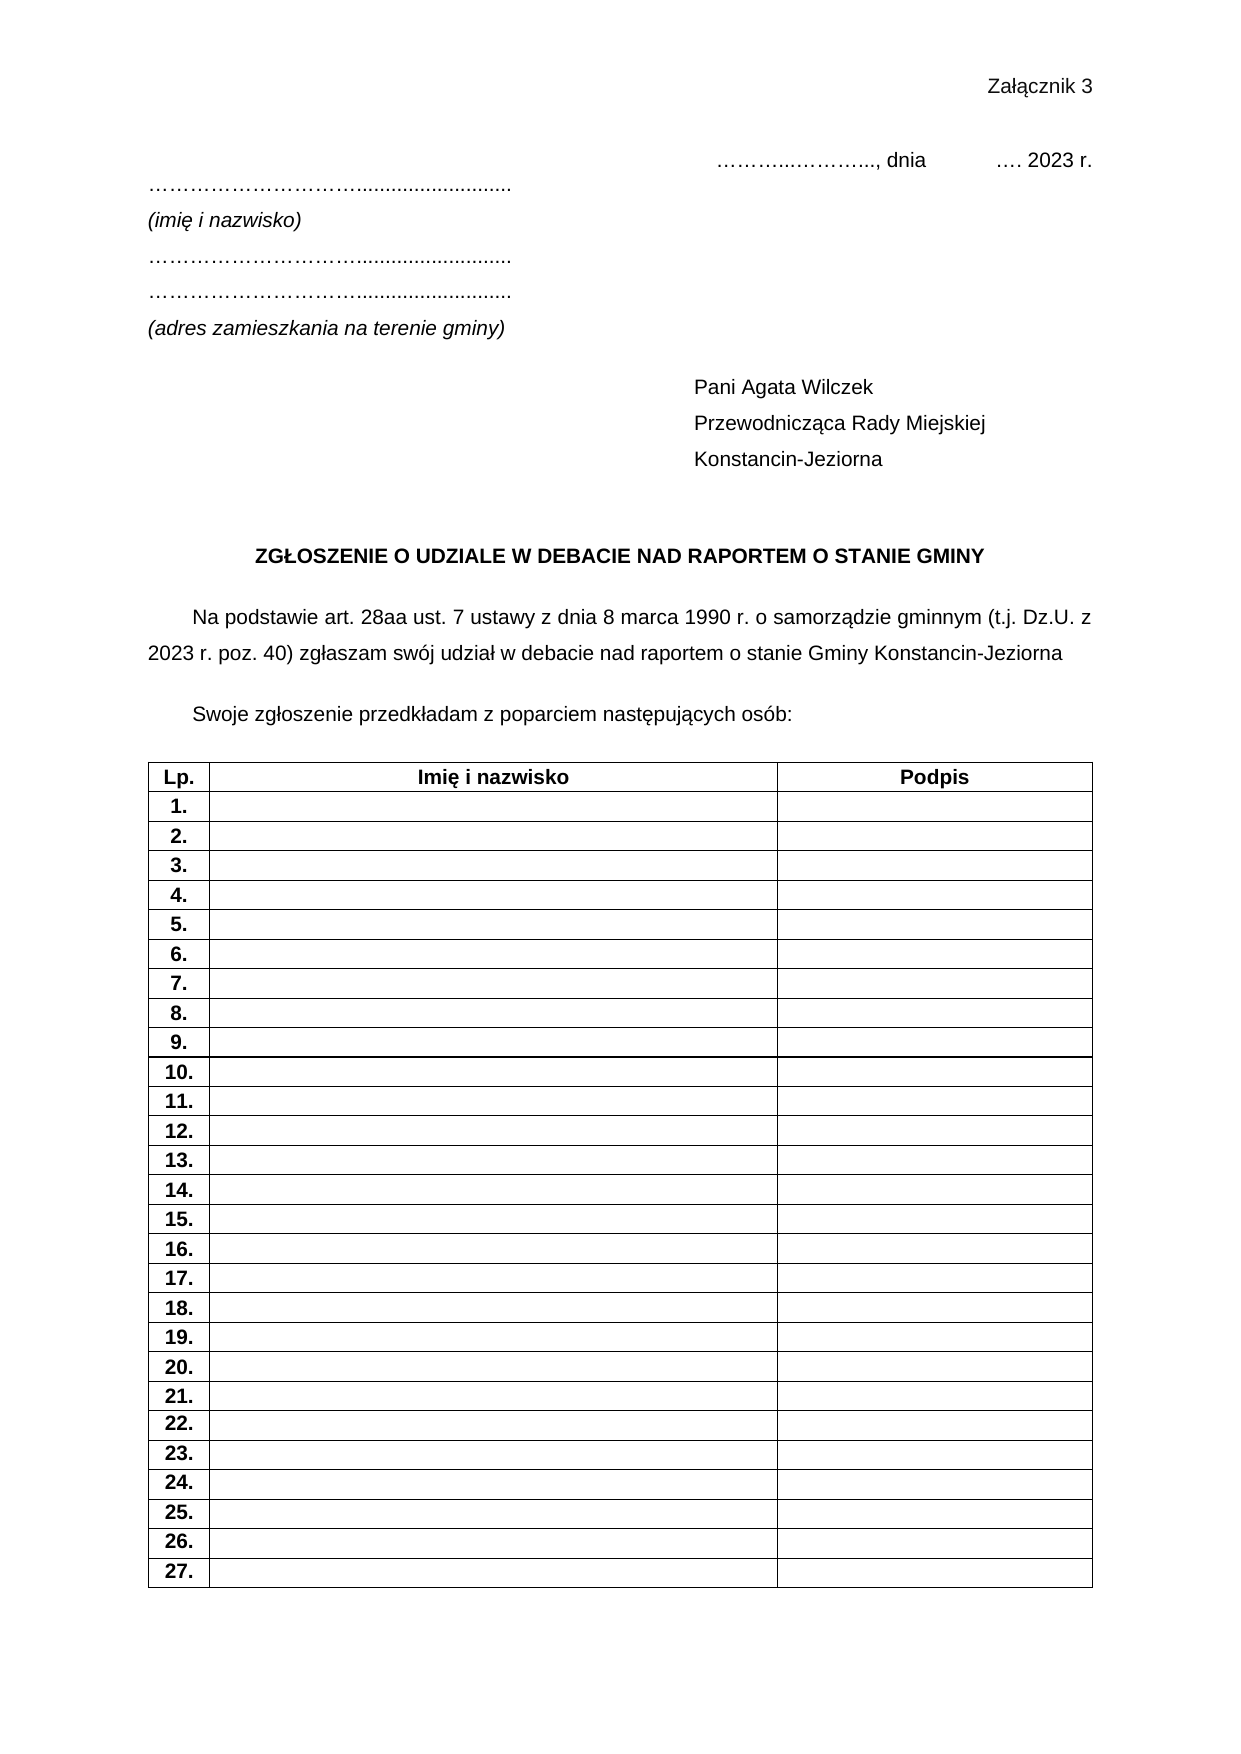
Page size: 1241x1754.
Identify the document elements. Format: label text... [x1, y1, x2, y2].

table_cell 5. [149, 910, 209, 938]
table_cell [210, 1352, 777, 1381]
table_cell [778, 1146, 1092, 1174]
table_cell [778, 1293, 1092, 1322]
text Pani Agata Wilczek [694, 375, 1093, 399]
text …………………………........................... [148, 243, 1093, 267]
text ZGŁOSZENIE O UDZIALE W DEBACIE NAD RAPORTEM O STANIE GMINY [148, 544, 1093, 568]
table_cell [210, 1470, 777, 1499]
table_cell [210, 1382, 777, 1410]
table_cell [778, 969, 1092, 997]
table_cell [210, 999, 777, 1027]
table_cell [778, 1116, 1092, 1145]
table_cell [210, 1205, 777, 1233]
table_cell 19. [149, 1323, 209, 1351]
table_cell [210, 792, 777, 821]
table_cell 17. [149, 1264, 209, 1292]
table_cell [210, 1500, 777, 1528]
text …………………………........................... [148, 279, 1093, 303]
table_cell [210, 1411, 777, 1440]
table_cell 10. [149, 1058, 209, 1086]
table_cell [778, 1028, 1092, 1056]
text (imię i nazwisko) [148, 207, 1093, 231]
table_cell [778, 1470, 1092, 1499]
table_cell [778, 1234, 1092, 1263]
table_cell [210, 1146, 777, 1174]
table_cell [210, 1116, 777, 1145]
text Na podstawie art. 28aa ust. 7 ustawy z dnia 8 marca 1990 r. o samorządzie gminnym (t.j. Dz.U. z 2023 r. poz. 40) zgłaszam swój udział w debacie nad raportem o stanie Gminy Konstancin-Jeziorna [148, 605, 1093, 665]
table_cell [778, 999, 1092, 1027]
table_cell 13. [149, 1146, 209, 1174]
table_cell [778, 1205, 1092, 1233]
table_cell [778, 1529, 1092, 1558]
table_cell [210, 1234, 777, 1263]
table_cell 9. [149, 1028, 209, 1056]
table_cell [778, 1441, 1092, 1469]
table_cell [210, 822, 777, 850]
table_cell 22. [149, 1411, 209, 1440]
table_cell [778, 1500, 1092, 1528]
table_cell 27. [149, 1559, 209, 1587]
table_cell 3. [149, 851, 209, 879]
table_cell [778, 1323, 1092, 1351]
table_header Lp. [149, 763, 209, 791]
table_cell [210, 1175, 777, 1204]
text (adres zamieszkania na terenie gminy) [148, 315, 1093, 339]
table_cell 8. [149, 999, 209, 1027]
table_cell [210, 1087, 777, 1115]
table_cell [778, 1087, 1092, 1115]
table_cell 1. [149, 792, 209, 821]
table_cell 7. [149, 969, 209, 997]
table_cell [778, 881, 1092, 909]
table_cell 25. [149, 1500, 209, 1528]
table_cell [210, 1441, 777, 1469]
table_cell [210, 1293, 777, 1322]
table_cell [210, 1058, 777, 1086]
table_cell [210, 1028, 777, 1056]
table_cell 4. [149, 881, 209, 909]
table_cell [210, 1323, 777, 1351]
table_cell [778, 1411, 1092, 1440]
table_cell 15. [149, 1205, 209, 1233]
table_cell [778, 851, 1092, 879]
table_cell [210, 969, 777, 997]
table_cell 6. [149, 940, 209, 968]
table_cell [210, 851, 777, 879]
text Swoje zgłoszenie przedkładam z poparciem następujących osób: [148, 702, 1093, 726]
table_cell 23. [149, 1441, 209, 1469]
table_cell [778, 940, 1092, 968]
text …………………………........................... [148, 172, 1093, 196]
table_cell [210, 881, 777, 909]
table_cell [778, 1559, 1092, 1587]
table_cell 24. [149, 1470, 209, 1499]
table_cell 11. [149, 1087, 209, 1115]
table_cell [778, 1382, 1092, 1410]
text Przewodnicząca Rady Miejskiej Konstancin-Jeziorna [694, 411, 1093, 471]
table_cell 21. [149, 1382, 209, 1410]
table_header Podpis [778, 763, 1092, 791]
table_cell [778, 1058, 1092, 1086]
table_cell [778, 822, 1092, 850]
text ………...………..., dnia …. 2023 r. [148, 148, 1093, 172]
table_cell [210, 1529, 777, 1558]
table_cell [778, 910, 1092, 938]
table_cell 14. [149, 1175, 209, 1204]
table_cell 18. [149, 1293, 209, 1322]
table_cell [778, 792, 1092, 821]
table_header Imię i nazwisko [210, 763, 777, 791]
table_cell 26. [149, 1529, 209, 1558]
table_cell [210, 940, 777, 968]
table_cell [778, 1175, 1092, 1204]
table_cell 2. [149, 822, 209, 850]
table_cell 20. [149, 1352, 209, 1381]
table_cell [778, 1264, 1092, 1292]
table_cell 16. [149, 1234, 209, 1263]
table_cell [778, 1352, 1092, 1381]
table_cell [210, 910, 777, 938]
table_cell 12. [149, 1116, 209, 1145]
table_cell [210, 1559, 777, 1587]
table_cell [210, 1264, 777, 1292]
